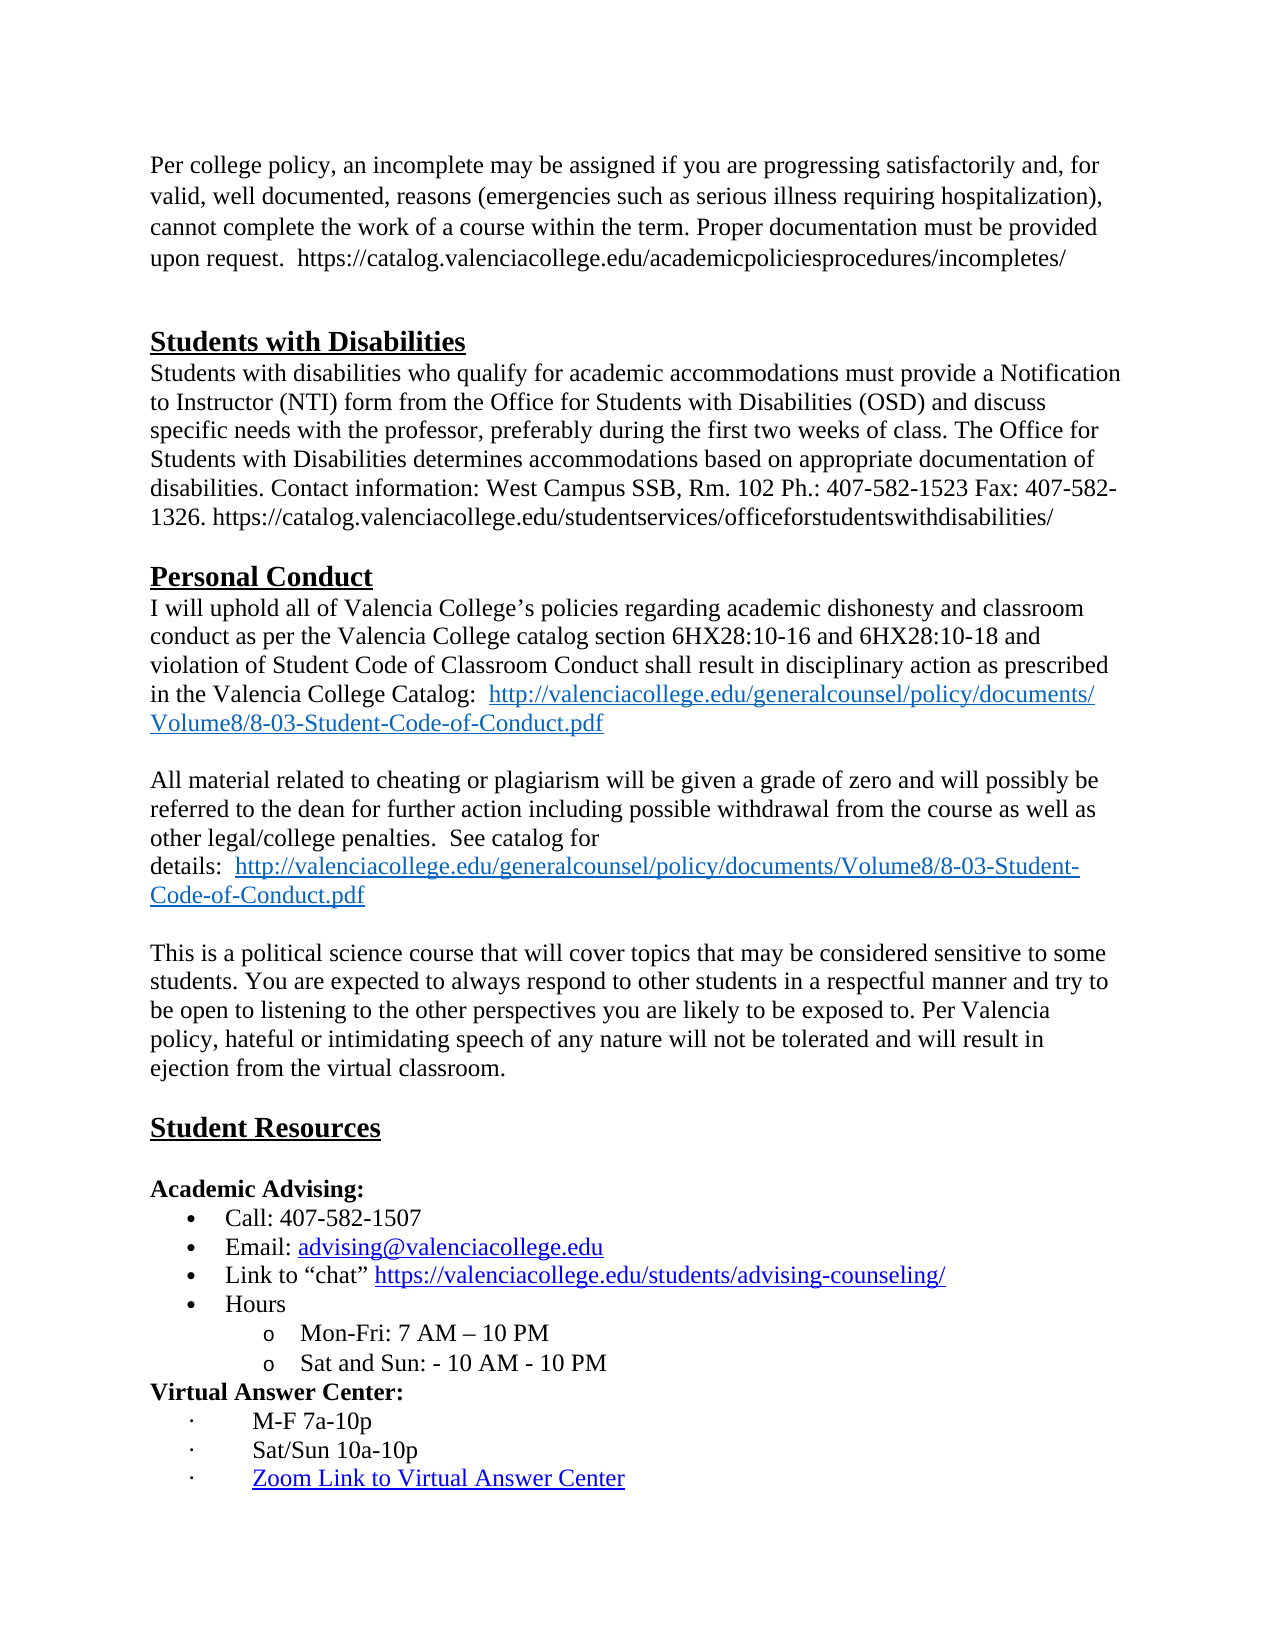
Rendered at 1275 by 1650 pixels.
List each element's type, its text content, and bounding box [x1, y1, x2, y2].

text All material related to cheating or plagiarism will be given a grade of zero and will possibly be referred to the dean for further action including possible withdrawal from the course as well as other legal/college penalties. See catalog for details: http://valenciacollege.edu/generalcounsel/policy/documents/Volume8/8-03-Student-Code-of-Conduct.pdf [150, 765, 1125, 909]
list Email: advising@valenciacollege.edu [187, 1232, 1125, 1261]
list Call: 407-582-1507 [187, 1203, 1125, 1232]
list Mon-Fri: 7 AM – 10 PM [262, 1318, 1125, 1348]
text · M-F 7a-10p [187, 1406, 1125, 1435]
text I will uphold all of Valencia College’s policies regarding academic dishonesty and classroom conduct as per the Valencia College catalog section 6HX28:10-16 and 6HX28:10-18 and violation of Student Code of Classroom Conduct shall result in disciplinary action as prescribed in the Valencia College Catalog: http://valenciacollege.edu/generalcounsel/policy/documents/Volume8/8-03-Student-Code-of-Conduct.pdf [150, 593, 1125, 736]
text · Zoom Link to Virtual Answer Center [187, 1463, 1125, 1492]
text Academic Advising: [150, 1174, 1125, 1203]
list Link to “chat” https://valenciacollege.edu/students/advising-counseling/ [187, 1261, 1125, 1289]
text Students with disabilities who qualify for academic accommodations must provide a Notification to Instructor (NTI) form from the Office for Students with Disabilities (OSD) and discuss specific needs with the professor, preferably during the first two weeks of class. The Office for Students with Disabilities determines accommodations based on appropriate documentation of disabilities. Contact information: West Campus SSB, Rm. 102 Ph.: 407-582-1523 Fax: 407-582-1326. https://catalog.valenciacollege.edu/studentservices/officeforstudentswithdisabilities/ [150, 358, 1125, 530]
text · Sat/Sun 10a-10p [187, 1435, 1125, 1463]
text Students with Disabilities [150, 324, 1125, 358]
list Sat and Sun: - 10 AM - 10 PM [262, 1348, 1125, 1377]
text This is a political science course that will cover topics that may be considered sensitive to some students. You are expected to always respond to other students in a respectful manner and try to be open to listening to the other perspectives you are likely to be exposed to. Per Valencia policy, hateful or intimidating speech of any nature will not be tolerated and will result in ejection from the virtual classroom. [150, 938, 1125, 1081]
text Per college policy, an incomplete may be assigned if you are progressing satisfactorily and, for valid, well documented, reasons (emergencies such as serious illness requiring hospitalization), cannot complete the work of a course within the term. Proper documentation must be provided upon request. https://catalog.valenciacollege.edu/academicpoliciesprocedures/incompletes/ [150, 150, 1125, 272]
list Hours [187, 1289, 1125, 1318]
text Personal Conduct [150, 559, 1125, 593]
text Student Resources [150, 1110, 1125, 1144]
text Virtual Answer Center: [150, 1377, 1125, 1406]
